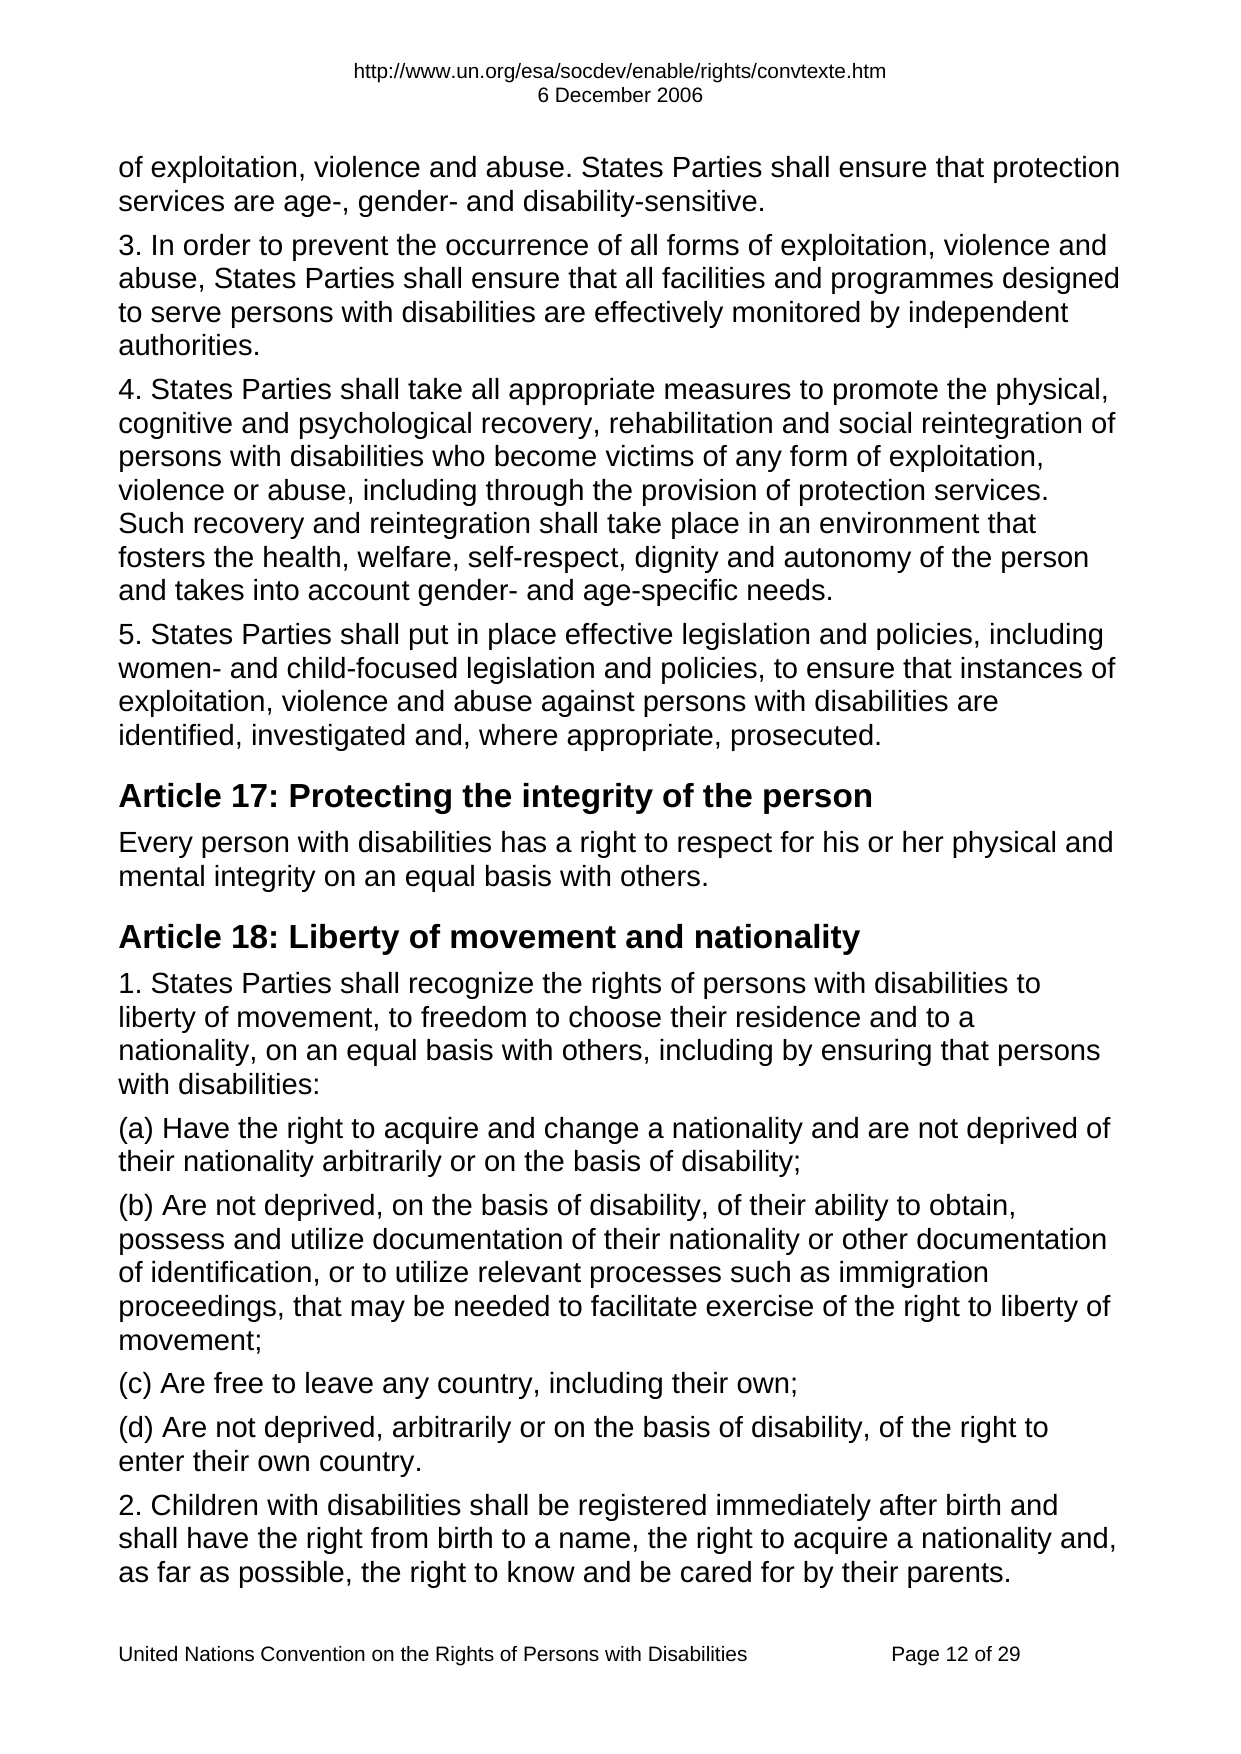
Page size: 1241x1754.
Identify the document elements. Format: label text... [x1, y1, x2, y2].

text 5. States Parties shall put in place effective legislation and policies, including women- and child-focused legislation and policies, to ensure that instances of exploitation, violence and abuse against persons with disabilities are identified, investigated and, where appropriate, prosecuted. [118, 617, 1122, 751]
text 1. States Parties shall recognize the rights of persons with disabilities to liberty of movement, to freedom to choose their residence and to a nationality, on an equal basis with others, including by ensuring that persons with disabilities: [118, 966, 1122, 1100]
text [118, 150, 1122, 217]
text 2. Children with disabilities shall be registered immediately after birth and shall have the right from birth to a name, the right to acquire a nationality and, as far as possible, the right to know and be cared for by their parents. [118, 1488, 1122, 1588]
subtitle Article 18: Liberty of movement and nationality [118, 917, 1122, 956]
text 3. In order to prevent the occurrence of all forms of exploitation, violence and abuse, States Parties shall ensure that all facilities and programmes designed to serve persons with disabilities are effectively monitored by independent authorities. [118, 227, 1122, 362]
text (a) Have the right to acquire and change a nationality and are not deprived of their nationality arbitrarily or on the basis of disability; [118, 1111, 1122, 1178]
text 4. States Parties shall take all appropriate measures to promote the physical, cognitive and psychological recovery, rehabilitation and social reintegration of persons with disabilities who become victims of any form of exploitation, violence or abuse, including through the provision of protection services. Such recovery and reintegration shall take place in an environment that fosters the health, welfare, self-respect, dignity and autonomy of the person and takes into account gender- and age-specific needs. [118, 372, 1122, 607]
subtitle Article 17: Protecting the integrity of the person [118, 776, 1122, 815]
text (b) Are not deprived, on the basis of disability, of their ability to obtain, possess and utilize documentation of their nationality or other documentation of identification, or to utilize relevant processes such as immigration proceedings, that may be needed to facilitate exercise of the right to liberty of movement; [118, 1188, 1122, 1356]
text Every person with disabilities has a right to respect for his or her physical and mental integrity on an equal basis with others. [118, 825, 1122, 892]
text (c) Are free to leave any country, including their own; [118, 1366, 1122, 1400]
text (d) Are not deprived, arbitrarily or on the basis of disability, of the right to enter their own country. [118, 1410, 1122, 1477]
